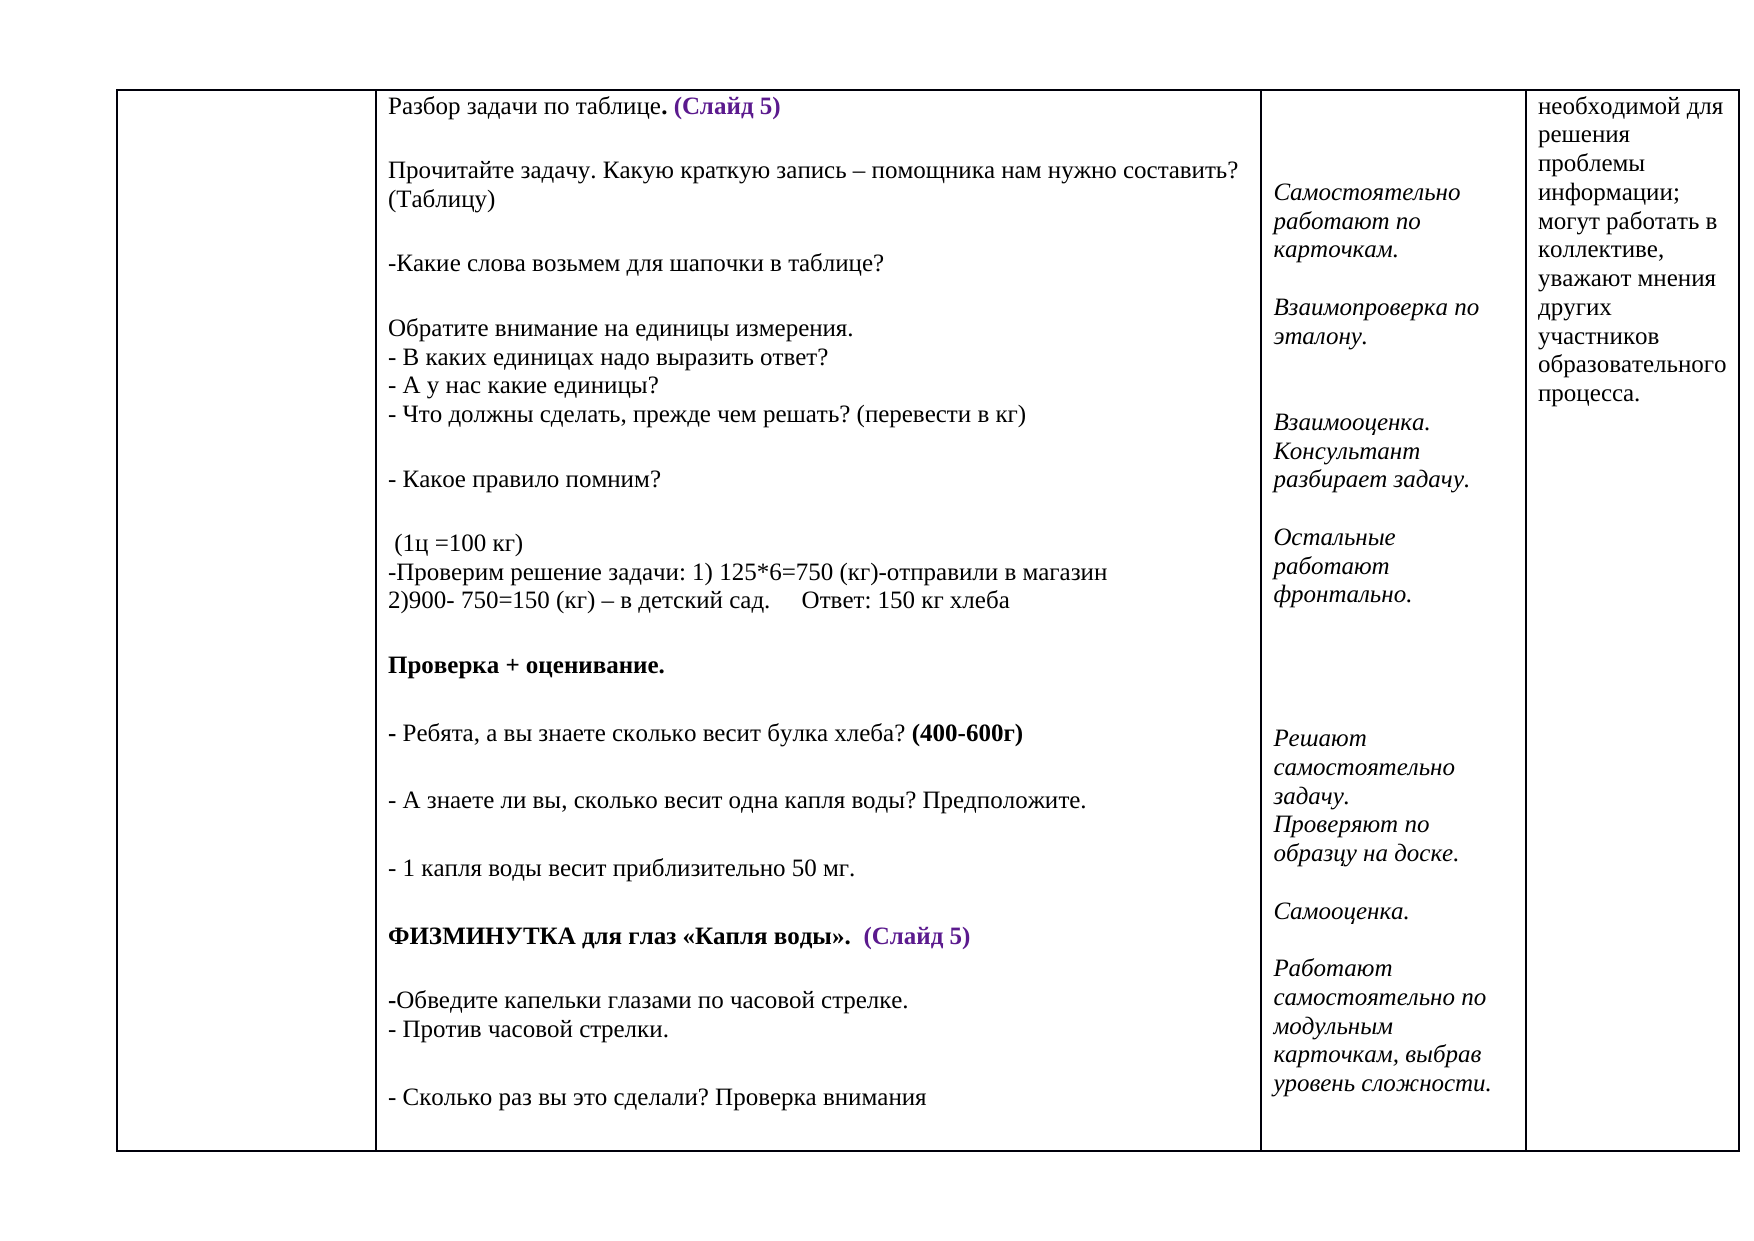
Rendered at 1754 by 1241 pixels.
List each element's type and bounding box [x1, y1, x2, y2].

table_cell [1527, 91, 1738, 1149]
table_cell [377, 91, 1260, 1149]
table_cell [118, 91, 375, 1149]
table_cell [1262, 91, 1525, 1149]
